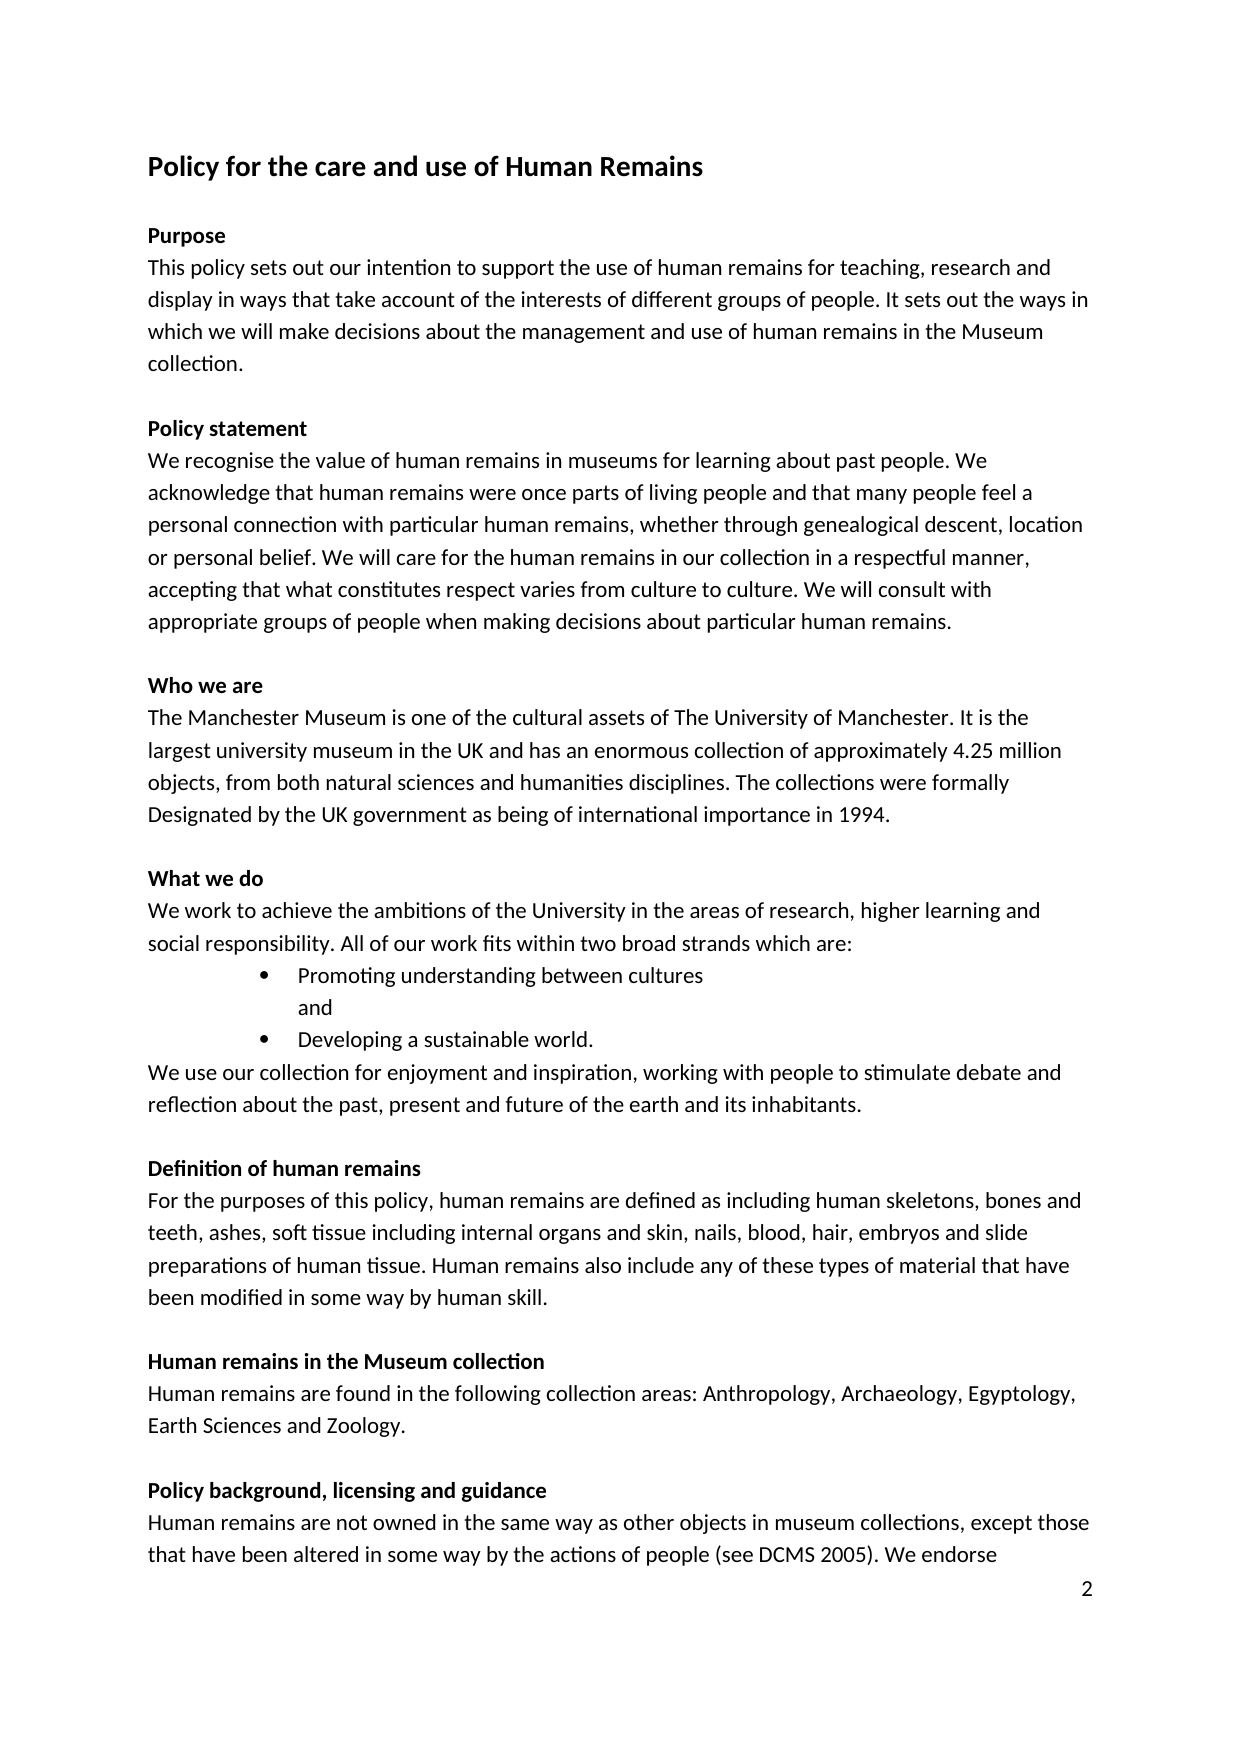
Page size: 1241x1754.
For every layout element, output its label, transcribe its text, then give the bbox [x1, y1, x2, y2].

text Policy statement [148, 414, 1093, 442]
text We recognise the value of human remains in museums for learning about past people. We acknowledge that human remains were once parts of living people and that many people feel a personal connection with particular human remains, whether through genealogical descent, location or personal belief. We will care for the human remains in our collection in a respectful manner, accepting that what constitutes respect varies from culture to culture. We will consult with appropriate groups of people when making decisions about particular human remains. [148, 446, 1093, 635]
text This policy sets out our intention to support the use of human remains for teaching, research and display in ways that take account of the interests of different groups of people. It sets out the ways in which we will make decisions about the management and use of human remains in the Museum collection. [148, 253, 1093, 377]
text Purpose [148, 221, 1093, 249]
list Developing a sustainable world. [260, 1025, 1093, 1053]
text Human remains are found in the following collection areas: Anthropology, Archaeology, Egyptology, Earth Sciences and Zoology. [148, 1379, 1093, 1440]
text Policy for the care and use of Human Remains [148, 148, 1093, 183]
list Promoting understanding between cultures [260, 961, 1093, 989]
text Human remains in the Museum collection [148, 1347, 1093, 1375]
text Who we are [148, 671, 1093, 699]
text What we do [148, 864, 1093, 892]
text The Manchester Museum is one of the cultural assets of The University of Manchester. It is the largest university museum in the UK and has an enormous collection of approximately 4.25 million objects, from both natural sciences and humanities disciplines. The collections were formally Designated by the UK government as being of international importance in 1994. [148, 703, 1093, 828]
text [148, 1508, 1093, 1568]
text We use our collection for enjoyment and inspiration, working with people to stimulate debate and reflection about the past, present and future of the earth and its inhabitants. [148, 1058, 1093, 1118]
text We work to achieve the ambitions of the University in the areas of research, higher learning and social responsibility. All of our work fits within two broad strands which are: [148, 897, 1093, 957]
text Definition of human remains [148, 1154, 1093, 1182]
text Policy background, licensing and guidance [148, 1476, 1093, 1504]
text For the purposes of this policy, human remains are defined as including human skeletons, bones and teeth, ashes, soft tissue including internal organs and skin, nails, blood, hair, embryos and slide preparations of human tissue. Human remains also include any of these types of material that have been modified in some way by human skill. [148, 1186, 1093, 1311]
list and [298, 993, 1093, 1021]
